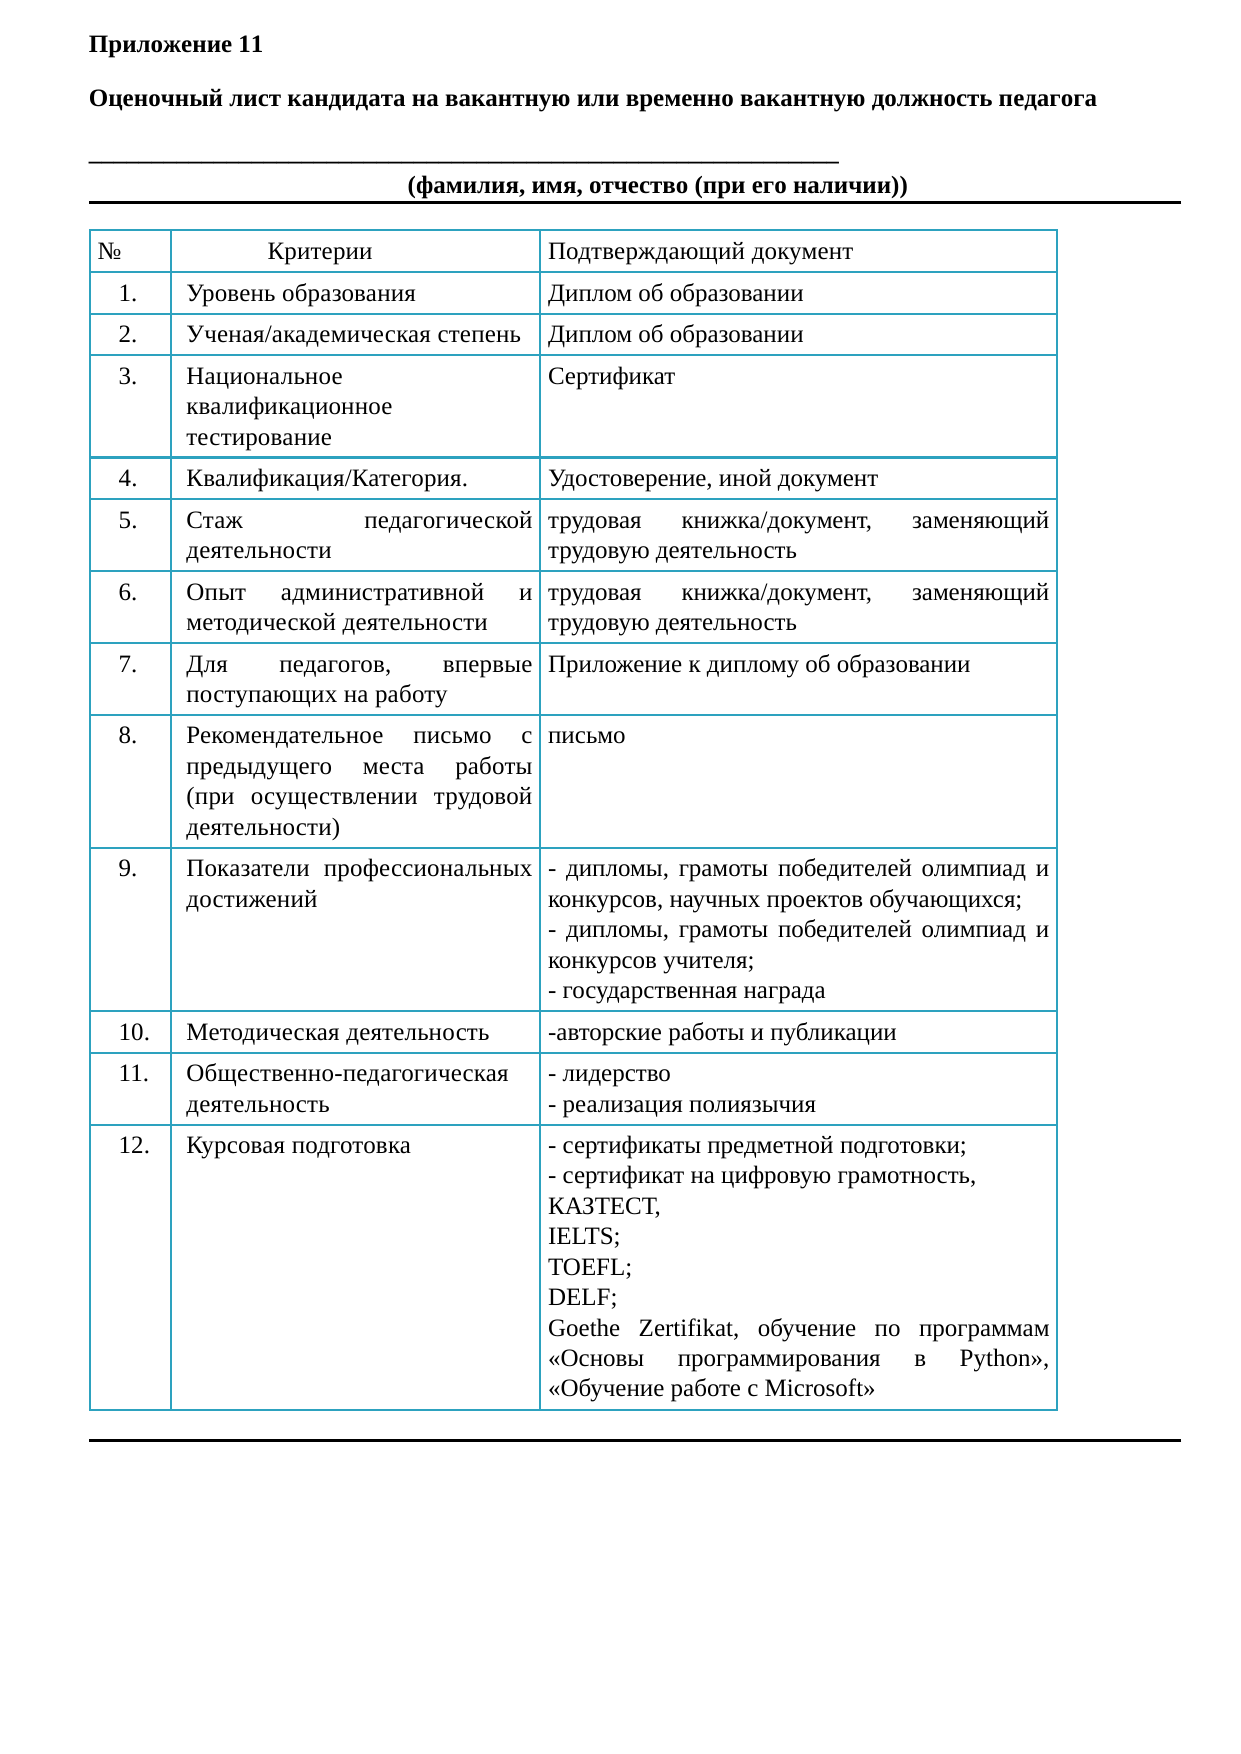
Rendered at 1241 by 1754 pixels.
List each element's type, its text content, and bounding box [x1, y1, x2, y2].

table_cell Диплом об образовании [541, 273, 1056, 312]
table_cell Диплом об образовании [541, 315, 1056, 354]
table_cell 9. [91, 849, 170, 1010]
text ____________________________________________________________ (фамилия, имя, отчество (при его наличии)) [89, 137, 1181, 201]
table_cell Показатели профессиональных достижений [172, 849, 539, 1010]
table_cell Стаж педагогической деятельности [172, 500, 539, 570]
table_cell Рекомендательное письмо с предыдущего места работы (при осуществлении трудовой деятельности) [172, 716, 539, 847]
table_cell 12. [91, 1126, 170, 1408]
table_header Подтверждающий документ [541, 231, 1056, 271]
table_cell Приложение к диплому об образовании [541, 644, 1056, 714]
table_cell - дипломы, грамоты победителей олимпиад и конкурсов, научных проектов обучающихся; - дипломы, грамоты победителей олимпиад и конкурсов учителя; - государственная награда [541, 849, 1056, 1010]
table_cell 2. [91, 315, 170, 354]
table_cell -авторские работы и публикации [541, 1012, 1056, 1052]
table_cell 3. [91, 356, 170, 456]
table_cell письмо [541, 716, 1056, 847]
table_cell 1. [91, 273, 170, 312]
table_cell 5. [91, 500, 170, 570]
table_cell 11. [91, 1054, 170, 1123]
table_cell Для педагогов, впервые поступающих на работу [172, 644, 539, 714]
text Оценочный лист кандидата на вакантную или временно вакантную должность педагога [89, 83, 1181, 112]
table_cell Ученая/академическая степень [172, 315, 539, 354]
table_cell 8. [91, 716, 170, 847]
table_cell 4. [91, 459, 170, 498]
table_cell Методическая деятельность [172, 1012, 539, 1052]
table_cell Опыт административной и методической деятельности [172, 572, 539, 642]
table_cell Сертификат [541, 356, 1056, 456]
table_cell Удостоверение, иной документ [541, 459, 1056, 498]
table_cell Национальное квалификационное тестирование [172, 356, 539, 456]
table_cell трудовая книжка/документ, заменяющий трудовую деятельность [541, 572, 1056, 642]
table_header № [91, 231, 170, 271]
table_cell трудовая книжка/документ, заменяющий трудовую деятельность [541, 500, 1056, 570]
table_cell - лидерство - реализация полиязычия [541, 1054, 1056, 1123]
table_header Критерии [172, 231, 539, 271]
text Приложение 11 [89, 29, 1181, 58]
table_cell Квалификация/Категория. [172, 459, 539, 498]
table_cell Общественно-педагогическая деятельность [172, 1054, 539, 1123]
table_cell 6. [91, 572, 170, 642]
table_cell - сертификаты предметной подготовки; - сертификат на цифровую грамотность, КАЗТЕСТ, IELTS; TOEFL; DELF; Goethe Zertifikat, обучение по программам «Основы программирования в Python», «Обучение работе с Microsoft» [541, 1126, 1056, 1408]
table_cell 7. [91, 644, 170, 714]
table_cell Уровень образования [172, 273, 539, 312]
table_cell Курсовая подготовка [172, 1126, 539, 1408]
table_cell 10. [91, 1012, 170, 1052]
